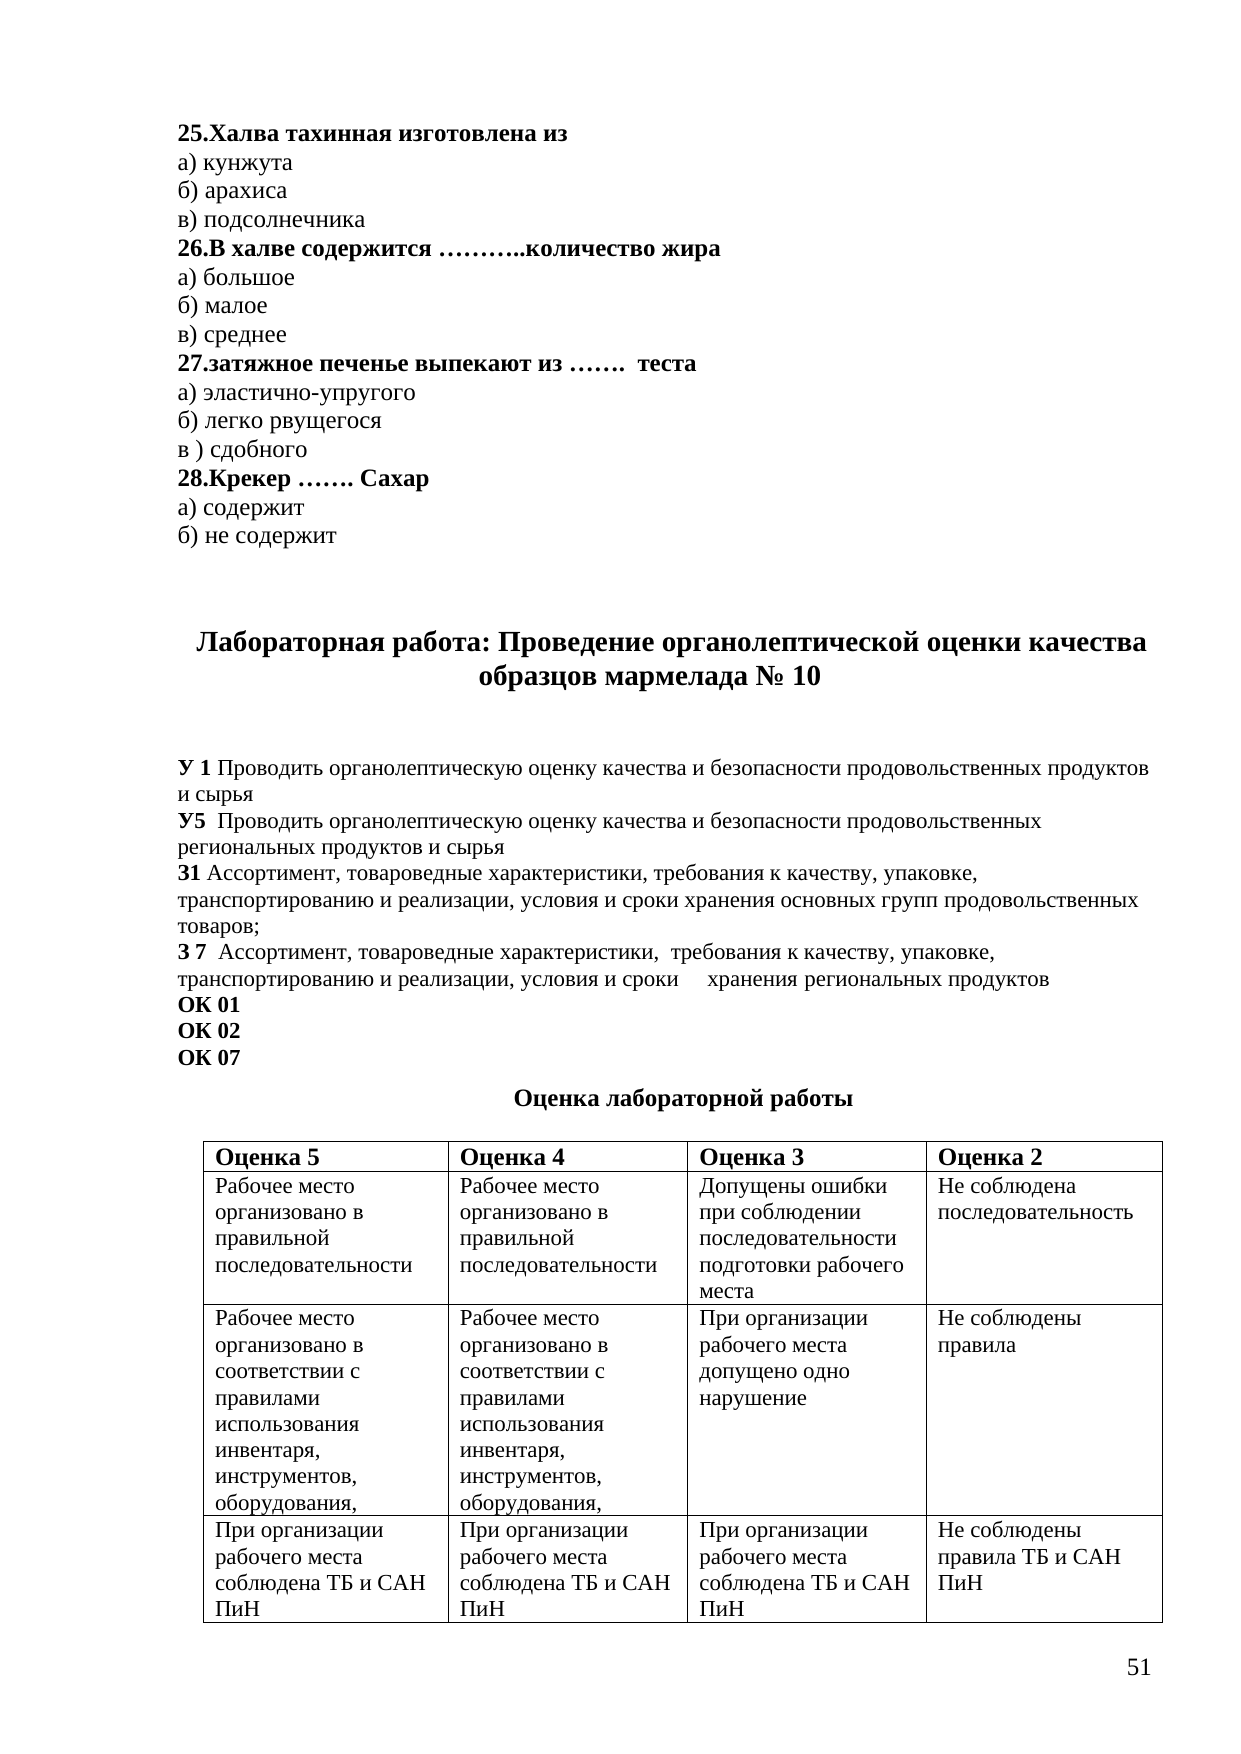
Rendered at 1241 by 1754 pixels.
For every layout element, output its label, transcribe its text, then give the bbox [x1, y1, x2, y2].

text в) среднее [177, 319, 1152, 348]
text а) эластично-упругого [177, 377, 1152, 406]
text б) легко рвущегося [177, 406, 1152, 434]
text Лабораторная работа: Проведение органолептической оценки качества образцов мармелада № 10 [103, 624, 1196, 692]
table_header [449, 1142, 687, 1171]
text ОК 02 [177, 1017, 1152, 1044]
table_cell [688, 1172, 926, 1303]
text а) кунжута [177, 147, 1152, 176]
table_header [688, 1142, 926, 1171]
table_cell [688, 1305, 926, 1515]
text 27.затяжное печенье выпекают из ……. теста [177, 348, 1152, 377]
text а) большое [177, 262, 1152, 291]
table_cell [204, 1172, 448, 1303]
text в) подсолнечника [177, 204, 1152, 233]
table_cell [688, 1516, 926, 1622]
text У 1 Проводить органолептическую оценку качества и безопасности продовольственных продуктов и сырья [177, 754, 1152, 807]
text в ) сдобного [177, 434, 1152, 463]
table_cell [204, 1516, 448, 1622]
text 26.В халве содержится ………..количество жира [177, 233, 1152, 262]
text 28.Крекер ……. Сахар [177, 463, 1152, 492]
text б) не содержит [177, 521, 1152, 549]
text Оценка лабораторной работы [215, 1083, 1152, 1112]
text 25.Халва тахинная изготовлена из [177, 118, 1152, 147]
text ОК 01 [177, 991, 1152, 1017]
text У5 Проводить органолептическую оценку качества и безопасности продовольственных региональных продуктов и сырья [177, 807, 1152, 859]
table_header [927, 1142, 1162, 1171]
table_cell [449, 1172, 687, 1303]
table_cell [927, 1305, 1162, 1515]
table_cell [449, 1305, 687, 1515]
text б) арахиса [177, 176, 1152, 204]
text ОК 07 [177, 1044, 1152, 1070]
text а) содержит [177, 492, 1152, 521]
text б) малое [177, 291, 1152, 319]
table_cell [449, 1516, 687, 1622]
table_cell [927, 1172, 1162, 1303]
text З 7 Ассортимент, товароведные характеристики, требования к качеству, упаковке, транспортированию и реализации, условия и сроки хранения региональных продуктов [177, 938, 1152, 991]
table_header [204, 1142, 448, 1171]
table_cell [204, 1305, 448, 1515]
text З1 Ассортимент, товароведные характеристики, требования к качеству, упаковке, транспортированию и реализации, условия и сроки хранения основных групп продовольственных товаров; [177, 859, 1152, 938]
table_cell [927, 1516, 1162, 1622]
